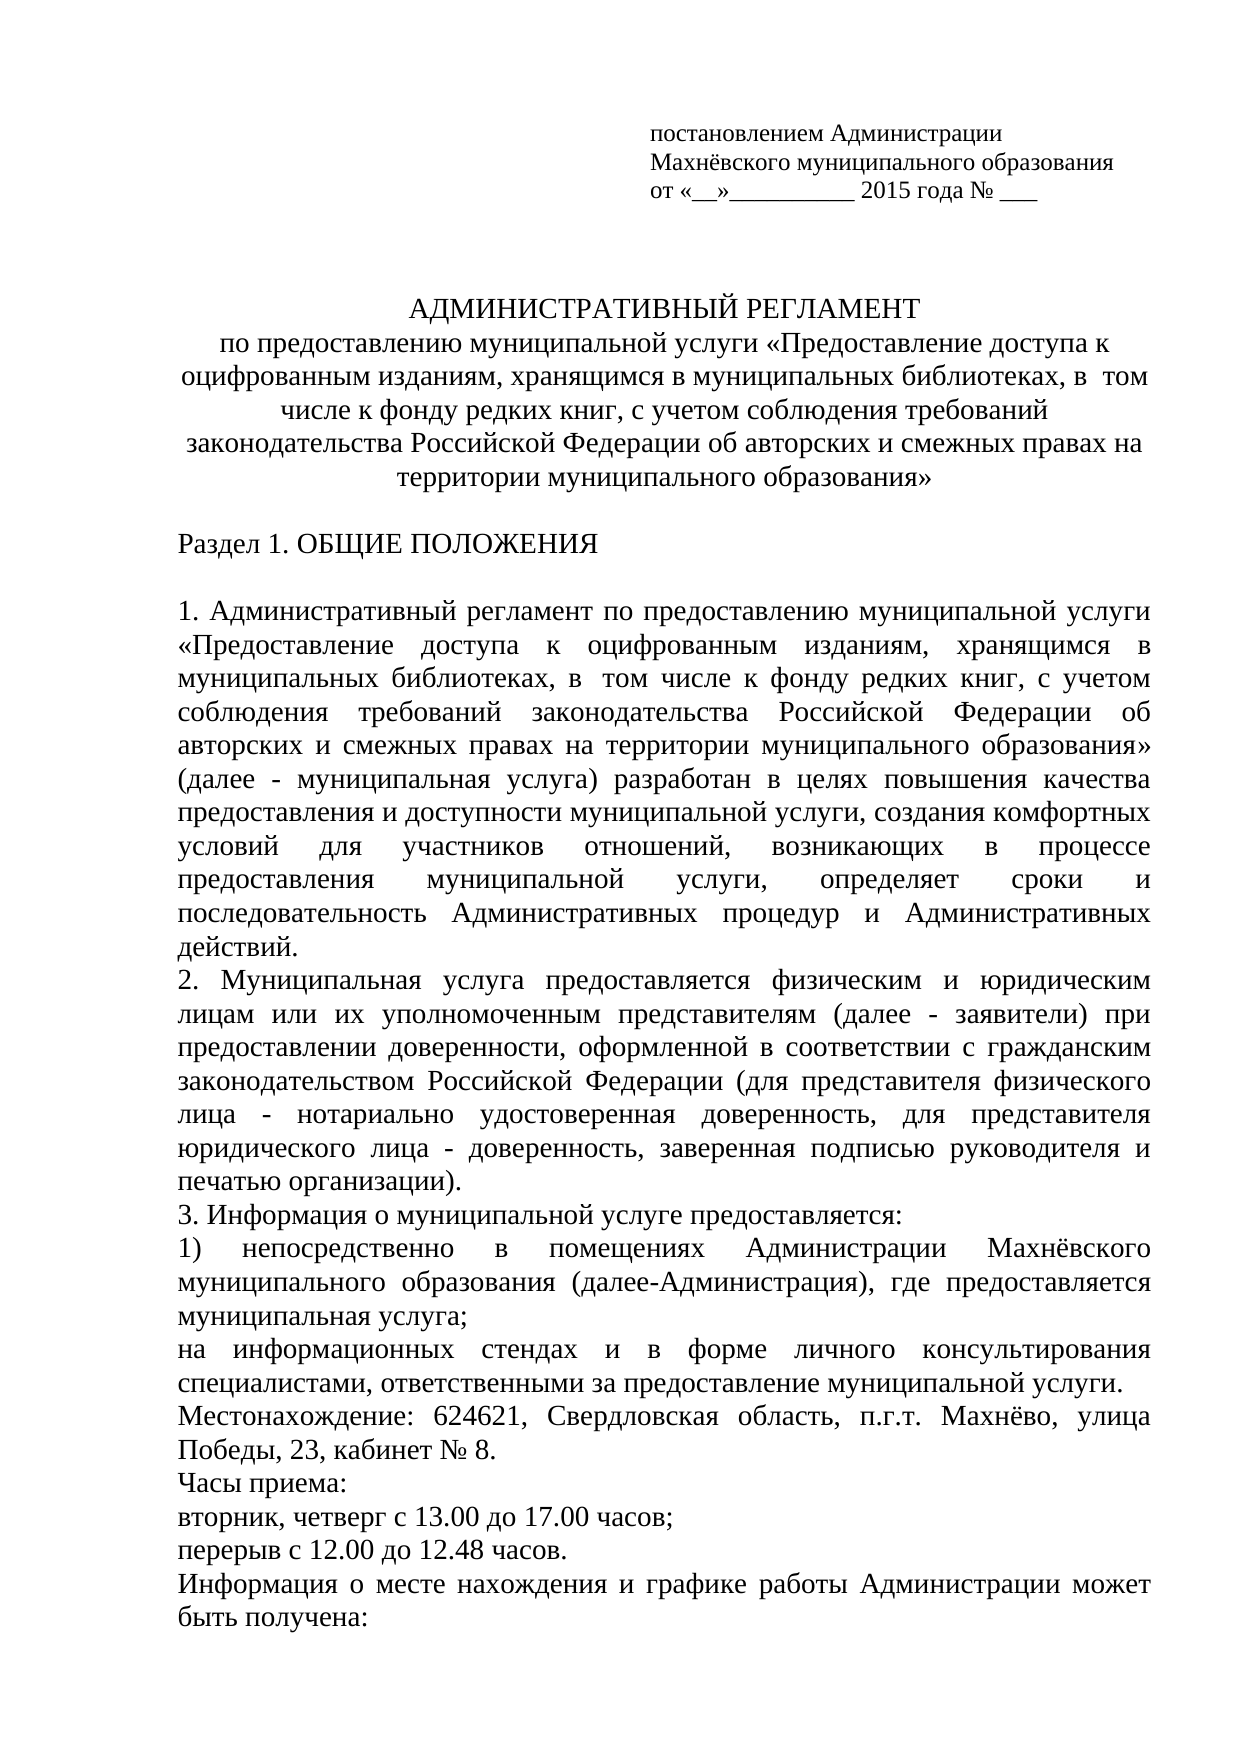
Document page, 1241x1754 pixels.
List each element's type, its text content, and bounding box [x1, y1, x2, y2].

text АДМИНИСТРАТИВНЫЙ РЕГЛАМЕНТ [177, 291, 1152, 325]
text Часы приема: [177, 1465, 1152, 1499]
text Местонахождение: 624621, Свердловская область, п.г.т. Махнёво, улица Победы, 23, кабинет № 8. [177, 1398, 1152, 1465]
text на информационных стендах и в форме личного консультирования специалистами, ответственными за предоставление муниципальной услуги. [177, 1331, 1152, 1398]
text от «__»__________ 2015 года № ___ [650, 176, 1152, 204]
text Информация о месте нахождения и графике работы Администрации может быть получена: [177, 1566, 1152, 1633]
text 3. Информация о муниципальной услуге предоставляется: [177, 1197, 1152, 1231]
text 1. Административный регламент по предоставлению муниципальной услуги «Предоставление доступа к оцифрованным изданиям, хранящимся в муниципальных библиотеках, в том числе к фонду редких книг, с учетом соблюдения требований законодательства Российской Федерации об авторских и смежных правах на территории муниципального образования» (далее - муниципальная услуга) разработан в целях повышения качества предоставления и доступности муниципальной услуги, создания комфортных условий для участников отношений, возникающих в процессе предоставления муниципальной услуги, определяет сроки и последовательность Административных процедур и Административных действий. [177, 593, 1152, 962]
text по предоставлению муниципальной услуги «Предоставление доступа к оцифрованным изданиям, хранящимся в муниципальных библиотеках, в том числе к фонду редких книг, с учетом соблюдения требований законодательства Российской Федерации об авторских и смежных правах на территории муниципального образования» [177, 325, 1152, 493]
text вторник, четверг с 13.00 до 17.00 часов; [177, 1499, 1152, 1532]
text 1) непосредственно в помещениях Администрации Махнёвского муниципального образования (далее-Администрация), где предоставляется муниципальная услуга; [177, 1231, 1152, 1331]
text 2. Муниципальная услуга предоставляется физическим и юридическим лицам или их уполномоченным представителям (далее - заявители) при предоставлении доверенности, оформленной в соответствии с гражданским законодательством Российской Федерации (для представителя физического лица - нотариально удостоверенная доверенность, для представителя юридического лица - доверенность, заверенная подписью руководителя и печатью организации). [177, 962, 1152, 1197]
text перерыв с 12.00 до 12.48 часов. [177, 1532, 1152, 1566]
text постановлением Администрации [650, 118, 1152, 147]
text Махнёвского муниципального образования [650, 147, 1152, 176]
text Раздел 1. ОБЩИЕ ПОЛОЖЕНИЯ [177, 526, 1152, 560]
